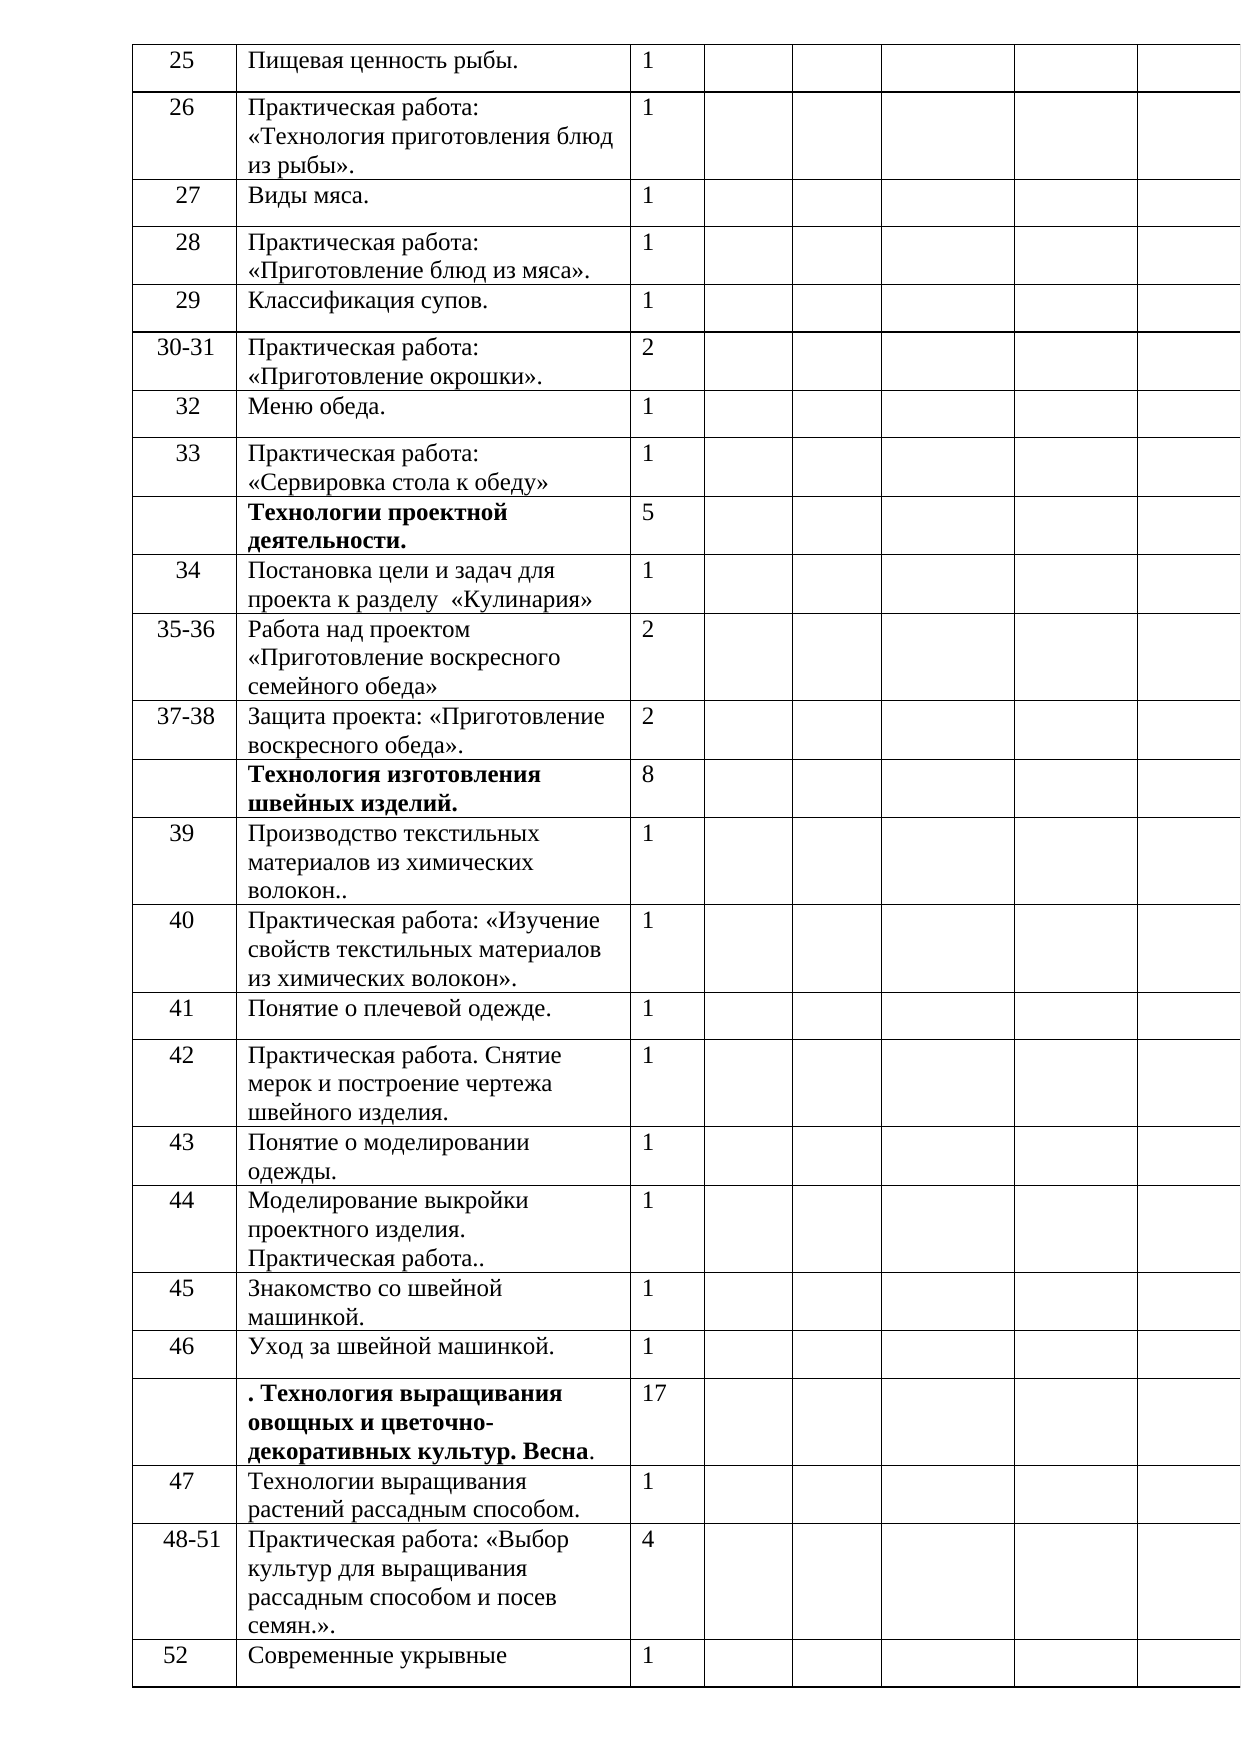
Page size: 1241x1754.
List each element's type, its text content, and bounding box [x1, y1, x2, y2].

table_cell 28 [133, 227, 236, 284]
table_cell Пищевая ценность рыбы. [237, 45, 630, 91]
table_cell Знакомство со швейной машинкой. [237, 1273, 630, 1330]
table_cell 1 [631, 1127, 704, 1184]
table_cell [133, 1379, 236, 1465]
table_cell [705, 285, 792, 331]
table_cell 2 [631, 614, 704, 700]
table_cell [793, 1466, 881, 1523]
table_cell [882, 333, 1014, 390]
table_cell [882, 1127, 1014, 1184]
table_cell [1015, 227, 1137, 284]
table_cell [1015, 93, 1137, 179]
table_cell [1138, 180, 1240, 226]
table_cell [793, 614, 881, 700]
table_cell [882, 1640, 1014, 1686]
table_cell 4 [631, 1524, 704, 1639]
table_cell [882, 1331, 1014, 1377]
table_cell [882, 760, 1014, 817]
table_cell [1138, 1273, 1240, 1330]
table_cell [1138, 701, 1240, 758]
table_cell [1138, 45, 1240, 91]
table_cell [705, 1273, 792, 1330]
table_cell 1 [631, 1273, 704, 1330]
table_cell 43 [133, 1127, 236, 1184]
table_cell 33 [133, 438, 236, 496]
table_cell 48-51 [133, 1524, 236, 1639]
table_cell [1015, 1524, 1137, 1639]
table_cell Практическая работа: «Сервировка стола к обеду» [237, 438, 630, 496]
table_cell [1015, 45, 1137, 91]
table_cell [882, 180, 1014, 226]
table_cell Технология изготовления швейных изделий. [237, 760, 630, 817]
table_cell Виды мяса. [237, 180, 630, 226]
table_cell 30-31 [133, 333, 236, 390]
table_cell [882, 1466, 1014, 1523]
table_cell [133, 760, 236, 817]
table_cell [1015, 818, 1137, 904]
table_cell [133, 497, 236, 554]
table_cell 1 [631, 93, 704, 179]
table_cell [1015, 391, 1137, 437]
table_cell 42 [133, 1040, 236, 1126]
table_cell [1015, 1466, 1137, 1523]
table_cell [1015, 555, 1137, 613]
table_cell [793, 1524, 881, 1639]
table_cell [237, 1640, 630, 1686]
table_cell [705, 760, 792, 817]
table_cell [793, 45, 881, 91]
table_cell [793, 438, 881, 496]
table_cell [793, 1331, 881, 1377]
table_cell 45 [133, 1273, 236, 1330]
table_cell [1015, 438, 1137, 496]
table_cell [882, 614, 1014, 700]
table_cell [793, 905, 881, 992]
table_cell [1015, 614, 1137, 700]
table_cell 27 [133, 180, 236, 226]
table_cell 1 [631, 1186, 704, 1272]
table_cell Работа над проектом «Приготовление воскресного семейного обеда» [237, 614, 630, 700]
table_cell [1138, 1127, 1240, 1184]
table_cell [705, 1379, 792, 1465]
table_cell [705, 1466, 792, 1523]
table_cell [1138, 497, 1240, 554]
table_cell 35-36 [133, 614, 236, 700]
table_cell Понятие о плечевой одежде. [237, 993, 630, 1039]
table_cell [1015, 1273, 1137, 1330]
table_cell [705, 555, 792, 613]
table_cell 26 [133, 93, 236, 179]
table_cell [1138, 1524, 1240, 1639]
table_cell 1 [631, 285, 704, 331]
table_cell 1 [631, 1331, 704, 1377]
table_cell [1015, 1640, 1137, 1686]
table_cell [882, 1524, 1014, 1639]
table_cell [793, 497, 881, 554]
table_cell [882, 993, 1014, 1039]
table_cell [705, 905, 792, 992]
table_cell [793, 1186, 881, 1272]
table_cell [1015, 285, 1137, 331]
table_cell 1 [631, 227, 704, 284]
table_cell [705, 701, 792, 758]
table_cell [705, 45, 792, 91]
table_cell [882, 45, 1014, 91]
table_cell 1 [631, 905, 704, 992]
table_cell 5 [631, 497, 704, 554]
table_cell 2 [631, 333, 704, 390]
table_cell 17 [631, 1379, 704, 1465]
table_cell [793, 993, 881, 1039]
table_cell [793, 1640, 881, 1686]
table_cell [1015, 1127, 1137, 1184]
table_cell [1015, 993, 1137, 1039]
table_cell [1138, 1186, 1240, 1272]
table_cell [793, 555, 881, 613]
table_cell [882, 905, 1014, 992]
table_cell [882, 1040, 1014, 1126]
table_cell [1138, 818, 1240, 904]
table_cell [882, 93, 1014, 179]
table_cell 29 [133, 285, 236, 331]
table_cell [1015, 1379, 1137, 1465]
table_cell [705, 438, 792, 496]
table_cell 37-38 [133, 701, 236, 758]
table_cell 32 [133, 391, 236, 437]
table_cell [705, 1040, 792, 1126]
table_cell [882, 497, 1014, 554]
table_cell [1015, 1040, 1137, 1126]
table_cell Классификация супов. [237, 285, 630, 331]
table_cell [793, 701, 881, 758]
table_cell [1138, 391, 1240, 437]
table_cell [793, 1273, 881, 1330]
table_cell Моделирование выкройки проектного изделия. Практическая работа.. [237, 1186, 630, 1272]
table_cell [705, 1186, 792, 1272]
table_cell 1 [631, 555, 704, 613]
table_cell 1 [631, 45, 704, 91]
table_cell Практическая работа. Снятие мерок и построение чертежа швейного изделия. [237, 1040, 630, 1126]
table_cell [882, 1273, 1014, 1330]
table_cell 46 [133, 1331, 236, 1377]
table_cell Технологии выращивания растений рассадным способом. [237, 1466, 630, 1523]
table_cell Практическая работа: «Выбор культур для выращивания рассадным способом и посев семян.». [237, 1524, 630, 1639]
table_cell [793, 760, 881, 817]
table_cell Защита проекта: «Приготовление воскресного обеда». [237, 701, 630, 758]
table_cell [882, 818, 1014, 904]
table_cell [705, 93, 792, 179]
table_cell [1015, 497, 1137, 554]
table_cell [1138, 1040, 1240, 1126]
table_cell [882, 438, 1014, 496]
table_cell [1015, 701, 1137, 758]
table_cell [1138, 905, 1240, 992]
table_cell [882, 285, 1014, 331]
table_cell Постановка цели и задач для проекта к разделу «Кулинария» [237, 555, 630, 613]
table_cell [705, 497, 792, 554]
table_cell [1138, 438, 1240, 496]
table_cell [705, 333, 792, 390]
table_cell [1015, 760, 1137, 817]
table_cell Технологии проектной деятельности. [237, 497, 630, 554]
table_cell [882, 391, 1014, 437]
table_cell 1 [631, 818, 704, 904]
table_cell 41 [133, 993, 236, 1039]
table_cell 47 [133, 1466, 236, 1523]
table_cell [1138, 285, 1240, 331]
table_cell Понятие о моделировании одежды. [237, 1127, 630, 1184]
table_cell [1015, 905, 1137, 992]
table_cell [705, 180, 792, 226]
table_cell [793, 1040, 881, 1126]
table_cell 25 [133, 45, 236, 91]
table_cell 1 [631, 391, 704, 437]
table_cell [705, 1524, 792, 1639]
table_cell [1015, 333, 1137, 390]
table_cell Уход за швейной машинкой. [237, 1331, 630, 1377]
table_cell [705, 1640, 792, 1686]
table_cell 1 [631, 1466, 704, 1523]
table_cell [705, 614, 792, 700]
table_cell Практическая работа: «Приготовление блюд из мяса». [237, 227, 630, 284]
table_cell [1015, 180, 1137, 226]
table_cell [1138, 1466, 1240, 1523]
table_cell 40 [133, 905, 236, 992]
table_cell [882, 701, 1014, 758]
table_cell [793, 285, 881, 331]
table_cell 52 [133, 1640, 236, 1686]
table_cell [705, 1127, 792, 1184]
table_cell 39 [133, 818, 236, 904]
table_cell [882, 1186, 1014, 1272]
table_cell [705, 993, 792, 1039]
table_cell 1 [631, 1040, 704, 1126]
table_cell [1138, 333, 1240, 390]
table_cell Практическая работа: «Технология приготовления блюд из рыбы». [237, 93, 630, 179]
table_cell [1138, 760, 1240, 817]
table_cell [705, 818, 792, 904]
table_cell 34 [133, 555, 236, 613]
table_cell 1 [631, 993, 704, 1039]
table_cell [793, 818, 881, 904]
table_cell [1138, 1640, 1240, 1686]
table_cell . Технология выращивания овощных и цветочно- декоративных культур. Весна. [237, 1379, 630, 1465]
table_cell [793, 93, 881, 179]
table_cell [793, 180, 881, 226]
table_cell [793, 333, 881, 390]
table_cell [1015, 1331, 1137, 1377]
table_cell Производство текстильных материалов из химических волокон.. [237, 818, 630, 904]
table_cell [1138, 555, 1240, 613]
table_cell 44 [133, 1186, 236, 1272]
table_cell [882, 227, 1014, 284]
table_cell [882, 555, 1014, 613]
table_cell [1138, 227, 1240, 284]
table_cell [1138, 614, 1240, 700]
table_cell Практическая работа: «Приготовление окрошки». [237, 333, 630, 390]
table_cell [882, 1379, 1014, 1465]
table_cell [793, 391, 881, 437]
table_cell [793, 227, 881, 284]
table_cell 1 [631, 438, 704, 496]
table_cell 1 [631, 1640, 704, 1686]
table_cell [1138, 1331, 1240, 1377]
table_cell 1 [631, 180, 704, 226]
table_cell 2 [631, 701, 704, 758]
table_cell [1138, 993, 1240, 1039]
table_cell Практическая работа: «Изучение свойств текстильных материалов из химических волокон». [237, 905, 630, 992]
table_cell [705, 391, 792, 437]
table_cell [1015, 1186, 1137, 1272]
table_cell [1138, 93, 1240, 179]
table_cell [1138, 1379, 1240, 1465]
table_cell [793, 1379, 881, 1465]
table_cell [793, 1127, 881, 1184]
table_cell [705, 227, 792, 284]
table_cell [705, 1331, 792, 1377]
table_cell Меню обеда. [237, 391, 630, 437]
table_cell 8 [631, 760, 704, 817]
